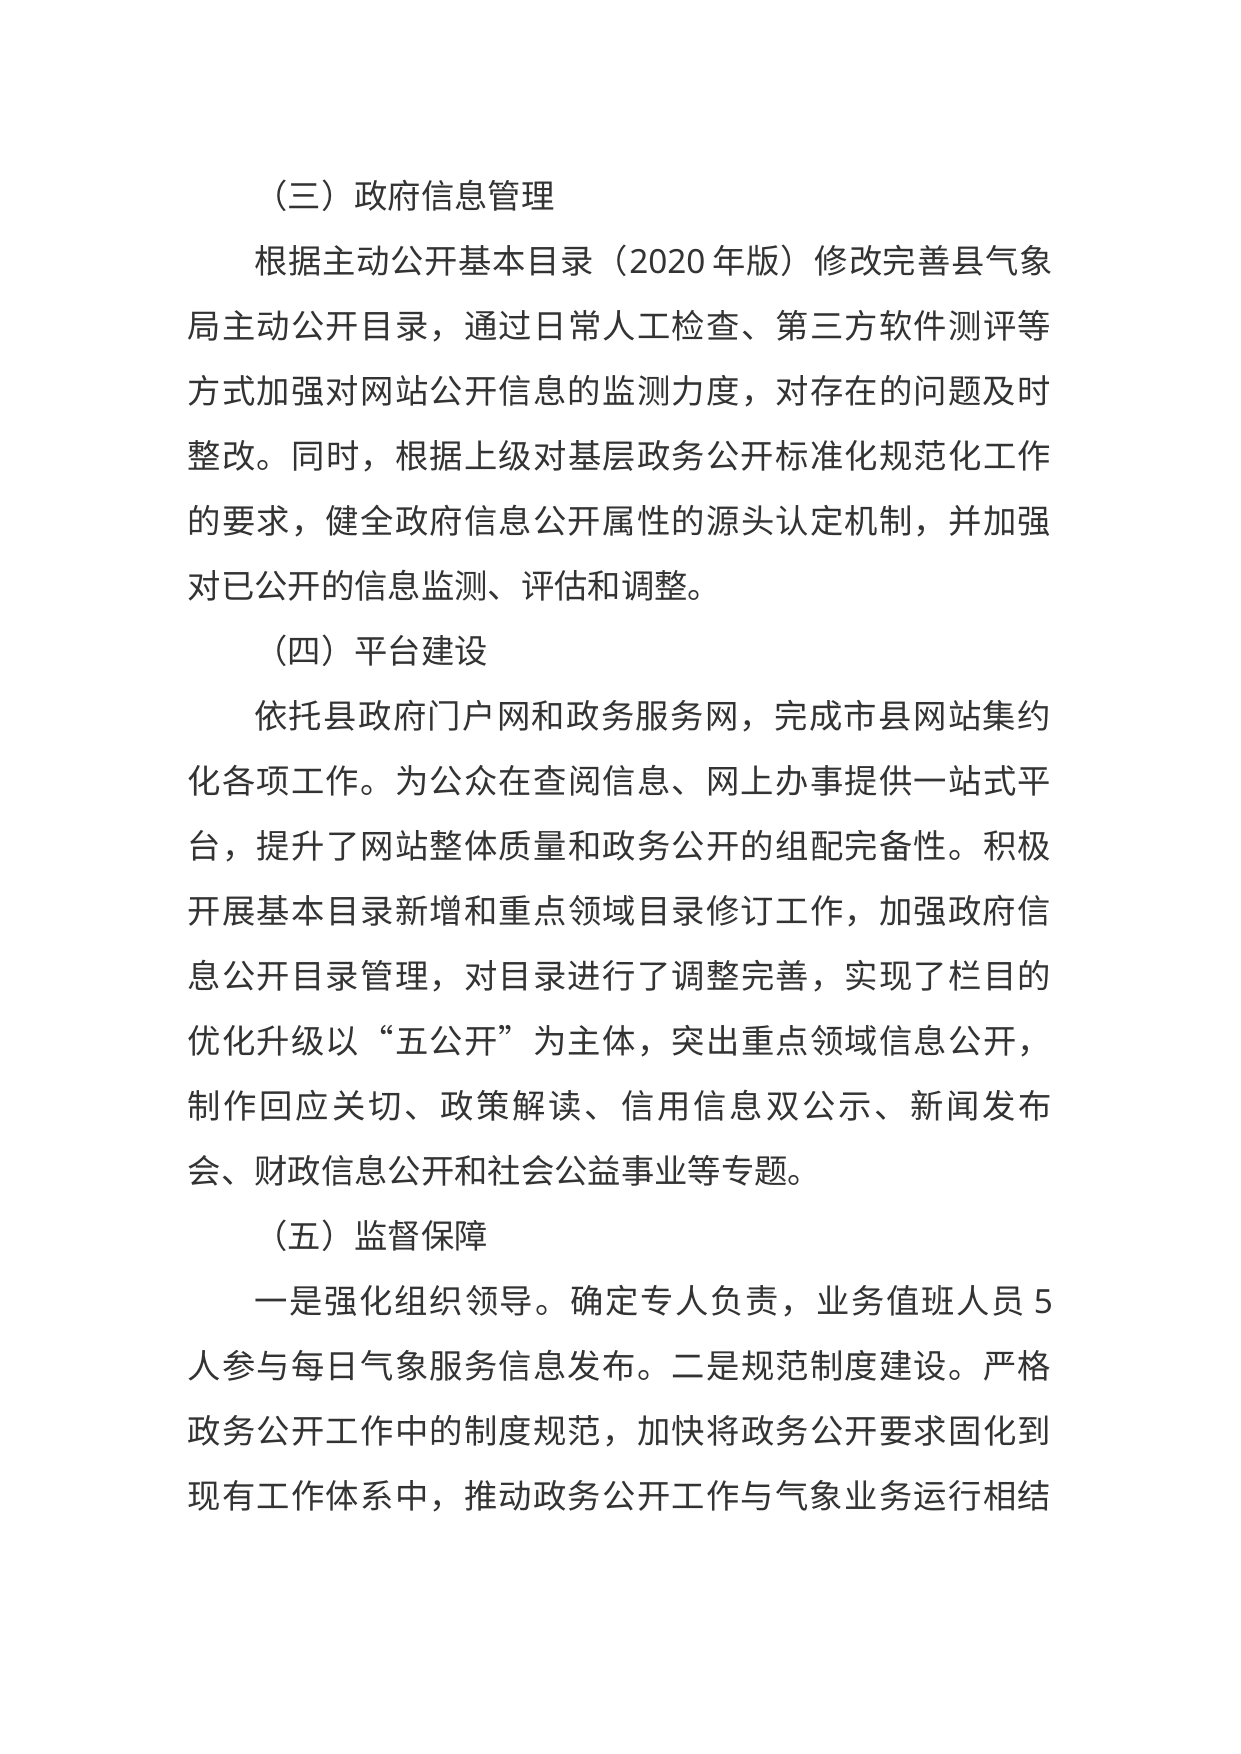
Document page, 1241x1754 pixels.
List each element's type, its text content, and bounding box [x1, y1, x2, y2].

text （五）监督保障 [187, 1202, 1053, 1267]
text 根据主动公开基本目录（2020年版）修改完善县气象局主动公开目录，通过日常人工检查、第三方软件测评等方式加强对网站公开信息的监测力度，对存在的问题及时整改。同时，根据上级对基层政务公开标准化规范化工作的要求，健全政府信息公开属性的源头认定机制，并加强对已公开的信息监测、评估和调整。 [187, 227, 1053, 617]
text 依托县政府门户网和政务服务网，完成市县网站集约化各项工作。为公众在查阅信息、网上办事提供一站式平台，提升了网站整体质量和政务公开的组配完备性。积极开展基本目录新增和重点领域目录修订工作，加强政府信息公开目录管理，对目录进行了调整完善，实现了栏目的优化升级以“五公开”为主体，突出重点领域信息公开，制作回应关切、政策解读、信用信息双公示、新闻发布会、财政信息公开和社会公益事业等专题。 [187, 682, 1053, 1202]
text （三）政府信息管理 [187, 162, 1053, 227]
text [187, 1267, 1053, 1527]
text （四）平台建设 [187, 617, 1053, 682]
